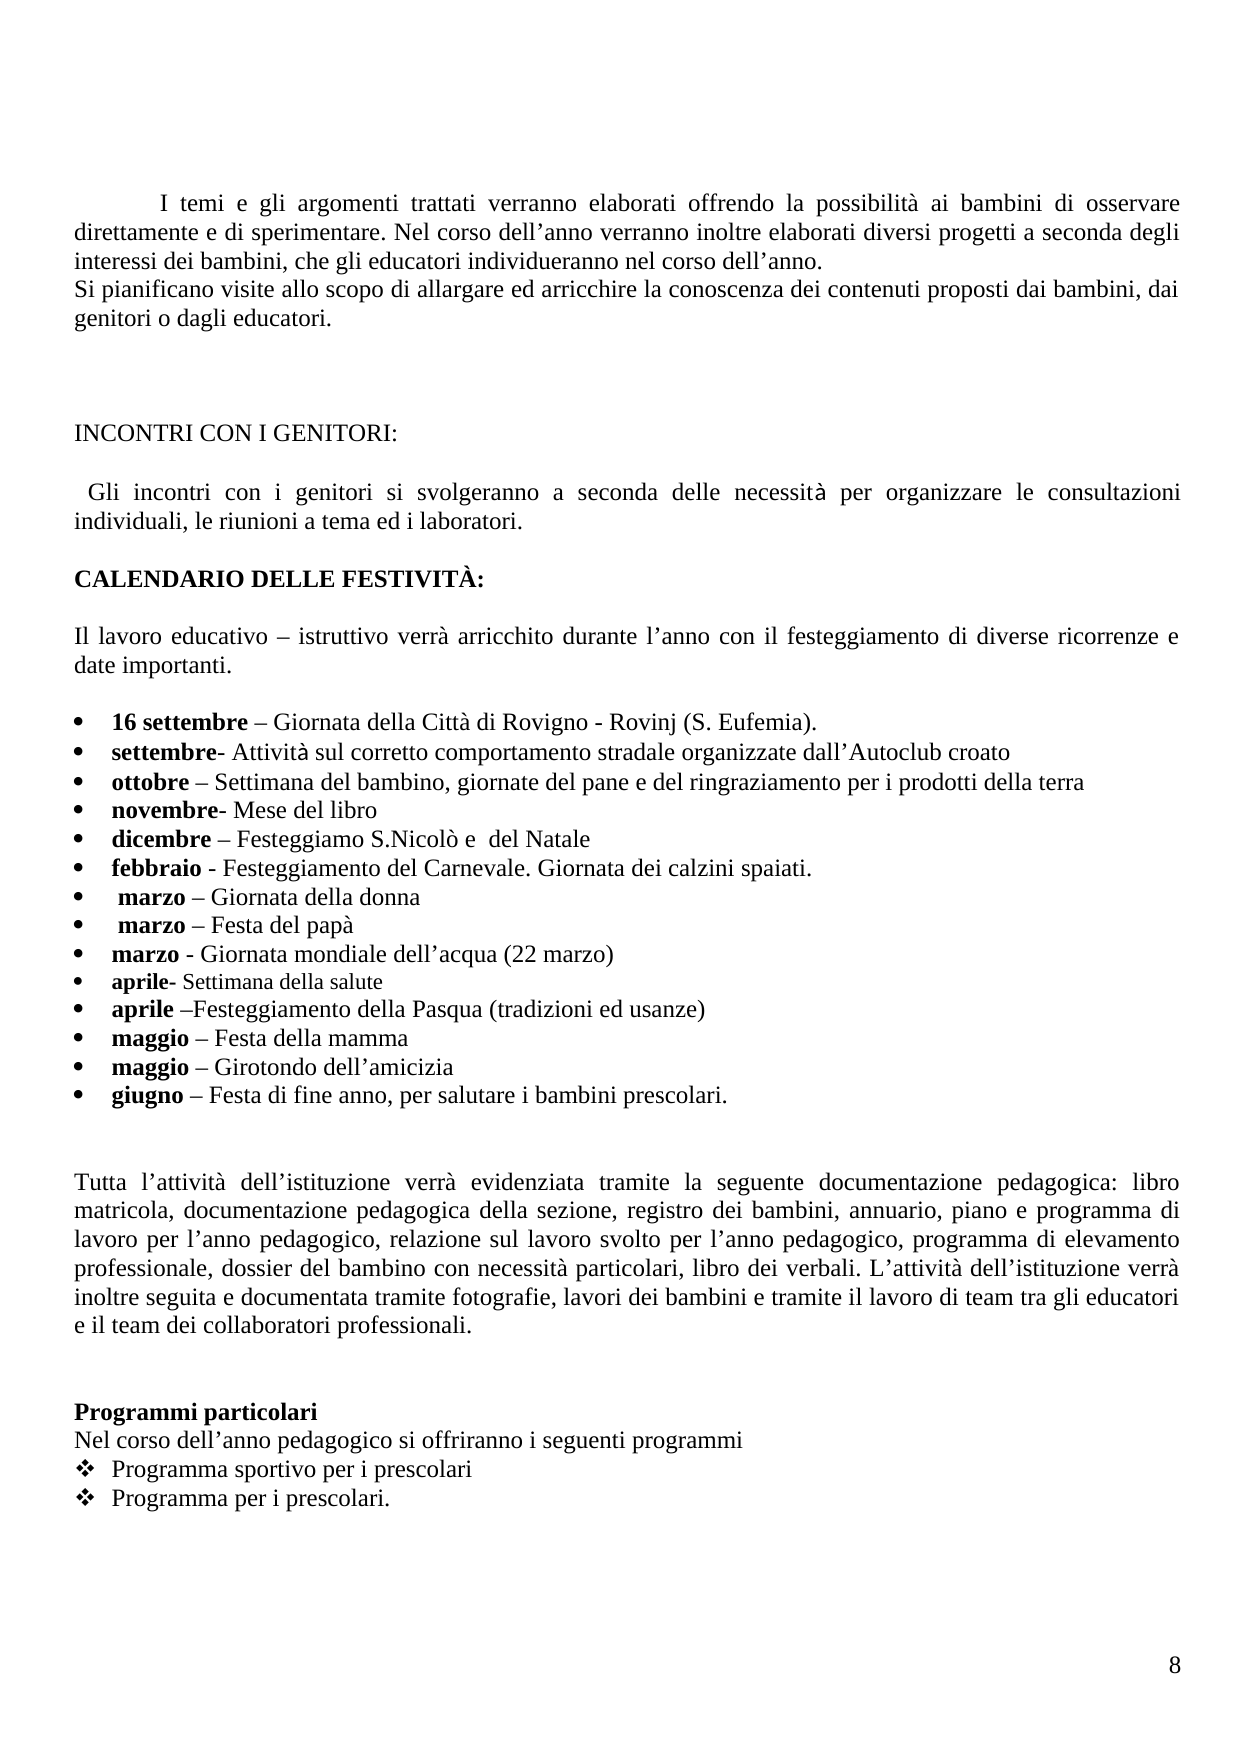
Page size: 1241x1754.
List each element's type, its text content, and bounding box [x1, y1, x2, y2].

text Tutta l’attività dell’istituzione verrà evidenziata tramite la seguente documentazione pedagogica: libro matricola, documentazione pedagogica della sezione, registro dei bambini, annuario, piano e programma di lavoro per l’anno pedagogico, relazione sul lavoro svolto per l’anno pedagogico, programma di elevamento professionale, dossier del bambino con necessità particolari, libro dei verbali. L’attività dell’istituzione verrà inoltre seguita e documentata tramite fotografie, lavori dei bambini e tramite il lavoro di team tra gli educatori e il team dei collaboratori professionali. [74, 1167, 1181, 1339]
list Programma sportivo per i prescolari [74, 1454, 1181, 1483]
text Gli incontri con i genitori si svolgeranno a seconda delle necessità per organizzare le consultazioni individuali, le riunioni a tema ed i laboratori. [74, 476, 1181, 535]
list febbraio - Festeggiamento del Carnevale. Giornata dei calzini spaiati. [74, 853, 1181, 882]
list giugno – Festa di fine anno, per salutare i bambini prescolari. [74, 1081, 1181, 1109]
text I temi e gli argomenti trattati verranno elaborati offrendo la possibilità ai bambini di osservare direttamente e di sperimentare. Nel corso dell’anno verranno inoltre elaborati diversi progetti a seconda degli interessi dei bambini, che gli educatori individueranno nel corso dell’anno. [74, 188, 1181, 274]
list novembre- Mese del libro [74, 796, 1181, 824]
text Nel corso dell’anno pedagogico si offriranno i seguenti programmi [74, 1426, 1181, 1454]
text Il lavoro educativo – istruttivo verrà arricchito durante l’anno con il festeggiamento di diverse ricorrenze e date importanti. [74, 621, 1181, 679]
text CALENDARIO DELLE FESTIVITÀ: [74, 564, 1181, 592]
list marzo – Giornata della donna [74, 882, 1181, 911]
text INCONTRI CON I GENITORI: [74, 418, 1181, 447]
list ottobre – Settimana del bambino, giornate del pane e del ringraziamento per i prodotti della terra [74, 767, 1181, 796]
list settembre- Attività sul corretto comportamento stradale organizzate dall’Autoclub croato [74, 736, 1181, 767]
list marzo - Giornata mondiale dell’acqua (22 marzo) [74, 939, 1181, 968]
list maggio – Festa della mamma [74, 1023, 1181, 1052]
text Si pianificano visite allo scopo di allargare ed arricchire la conoscenza dei contenuti proposti dai bambini, dai genitori o dagli educatori. [74, 274, 1181, 332]
list aprile –Festeggiamento della Pasqua (tradizioni ed usanze) [74, 994, 1181, 1023]
list maggio – Girotondo dell’amicizia [74, 1052, 1181, 1081]
list dicembre – Festeggiamo S.Nicolò e del Natale [74, 824, 1181, 853]
list aprile- Settimana della salute [74, 968, 1181, 994]
text Programmi particolari [74, 1397, 1181, 1426]
list marzo – Festa del papà [74, 911, 1181, 939]
list Programma per i prescolari. [74, 1483, 1181, 1512]
list 16 settembre – Giornata della Città di Rovigno - Rovinj (S. Eufemia). [74, 707, 1181, 736]
